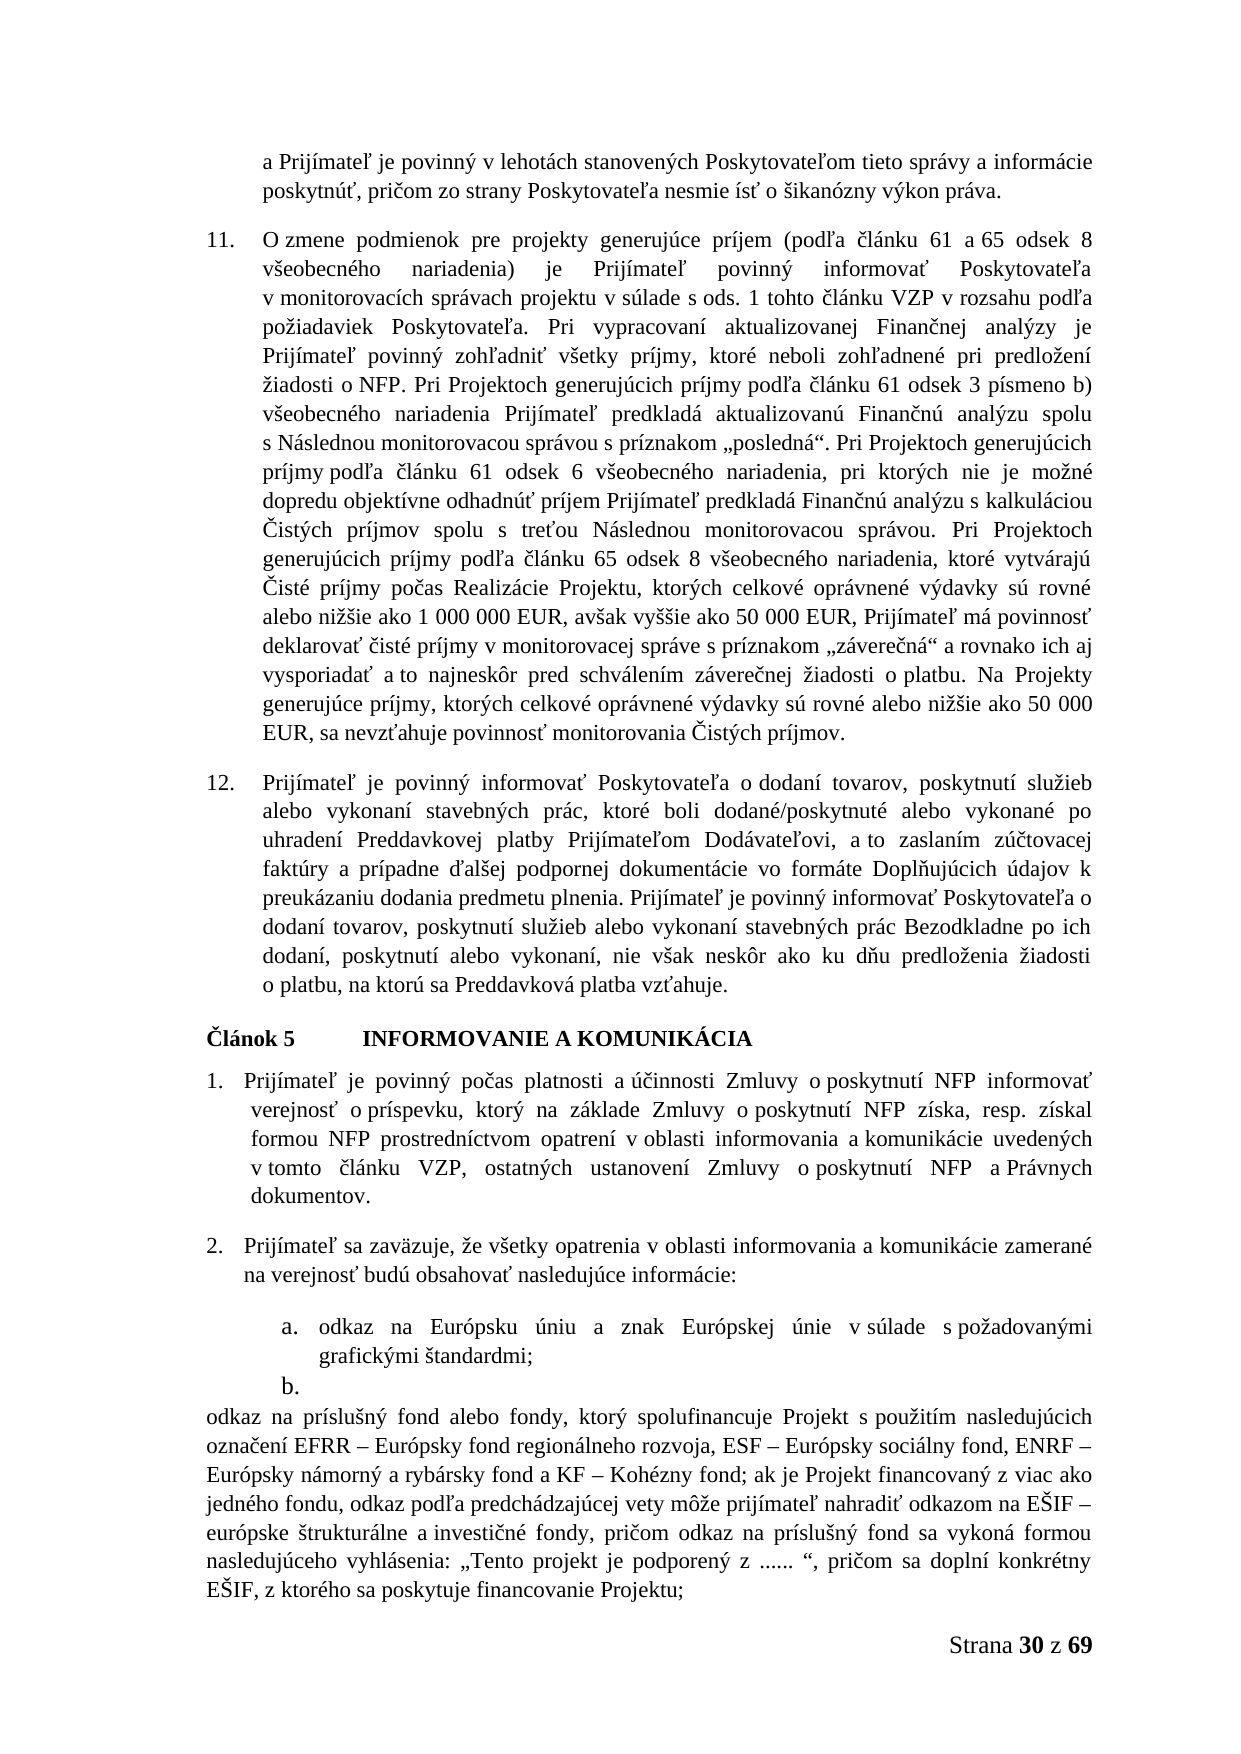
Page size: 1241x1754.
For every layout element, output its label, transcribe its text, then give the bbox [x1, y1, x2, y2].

subtitle Článok 5 INFORMOVANIE A KOMUNIKÁCIA [206, 1025, 1092, 1052]
list O zmene podmienok pre projekty generujúce príjem (podľa článku 61 a 65 odsek 8 všeobecného nariadenia) je Prijímateľ povinný informovať Poskytovateľa v monitorovacích správach projektu v súlade s ods. 1 tohto článku VZP v rozsahu podľa požiadaviek Poskytovateľa. Pri vypracovaní aktualizovanej Finančnej analýzy je Prijímateľ povinný zohľadniť všetky príjmy, ktoré neboli zohľadnené pri predložení žiadosti o NFP. Pri Projektoch generujúcich príjmy podľa článku 61 odsek 3 písmeno b) všeobecného nariadenia Prijímateľ predkladá aktualizovanú Finančnú analýzu spolu s Následnou monitorovacou správou s príznakom „posledná“. Pri Projektoch generujúcich príjmy podľa článku 61 odsek 6 všeobecného nariadenia, pri ktorých nie je možné dopredu objektívne odhadnúť príjem Prijímateľ predkladá Finančnú analýzu s kalkuláciou Čistých príjmov spolu s treťou Následnou monitorovacou správou. Pri Projektoch generujúcich príjmy podľa článku 65 odsek 8 všeobecného nariadenia, ktoré vytvárajú Čisté príjmy počas Realizácie Projektu, ktorých celkové oprávnené výdavky sú rovné alebo nižšie ako 1 000 000 EUR, avšak vyššie ako 50 000 EUR, Prijímateľ má povinnosť deklarovať čisté príjmy v monitorovacej správe s príznakom „záverečná“ a rovnako ich aj vysporiadať a to najneskôr pred schválením záverečnej žiadosti o platbu. Na Projekty generujúce príjmy, ktorých celkové oprávnené výdavky sú rovné alebo nižšie ako 50 000 EUR, sa nevzťahuje povinnosť monitorovania Čistých príjmov. [206, 226, 1092, 745]
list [206, 148, 1092, 203]
list Prijímateľ sa zaväzuje, že všetky opatrenia v oblasti informovania a komunikácie zamerané na verejnosť budú obsahovať nasledujúce informácie: [206, 1232, 1092, 1288]
list Prijímateľ je povinný informovať Poskytovateľa o dodaní tovarov, poskytnutí služieb alebo vykonaní stavebných prác, ktoré boli dodané/poskytnuté alebo vykonané po uhradení Preddavkovej platby Prijímateľom Dodávateľovi, a to zaslaním zúčtovacej faktúry a prípadne ďalšej podpornej dokumentácie vo formáte Doplňujúcich údajov k preukázaniu dodania predmetu plnenia. Prijímateľ je povinný informovať Poskytovateľa o dodaní tovarov, poskytnutí služieb alebo vykonaní stavebných prác Bezodkladne po ich dodaní, poskytnutí alebo vykonaní, nie však neskôr ako ku dňu predloženia žiadosti o platbu, na ktorú sa Preddavková platba vzťahuje. [206, 768, 1092, 998]
text odkaz na príslušný fond alebo fondy, ktorý spolufinancuje Projekt s použitím nasledujúcich označení EFRR – Európsky fond regionálneho rozvoja, ESF – Európsky sociálny fond, ENRF – Európsky námorný a rybársky fond a KF – Kohézny fond; ak je Projekt financovaný z viac ako jedného fondu, odkaz podľa predchádzajúcej vety môže prijímateľ nahradiť odkazom na EŠIF – európske štrukturálne a investičné fondy, pričom odkaz na príslušný fond sa vykoná formou nasledujúceho vyhlásenia: „Tento projekt je podporený z ...... “, pričom sa doplní konkrétny EŠIF, z ktorého sa poskytuje financovanie Projektu; [206, 1403, 1092, 1603]
list odkaz na Európsku úniu a znak Európskej únie v súlade s požadovanými grafickými štandardmi; [281, 1311, 1092, 1369]
list Prijímateľ je povinný počas platnosti a účinnosti Zmluvy o poskytnutí NFP informovať verejnosť o príspevku, ktorý na základe Zmluvy o poskytnutí NFP získa, resp. získal formou NFP prostredníctvom opatrení v oblasti informovania a komunikácie uvedených v tomto článku VZP, ostatných ustanovení Zmluvy o poskytnutí NFP a Právnych dokumentov. [206, 1067, 1092, 1209]
